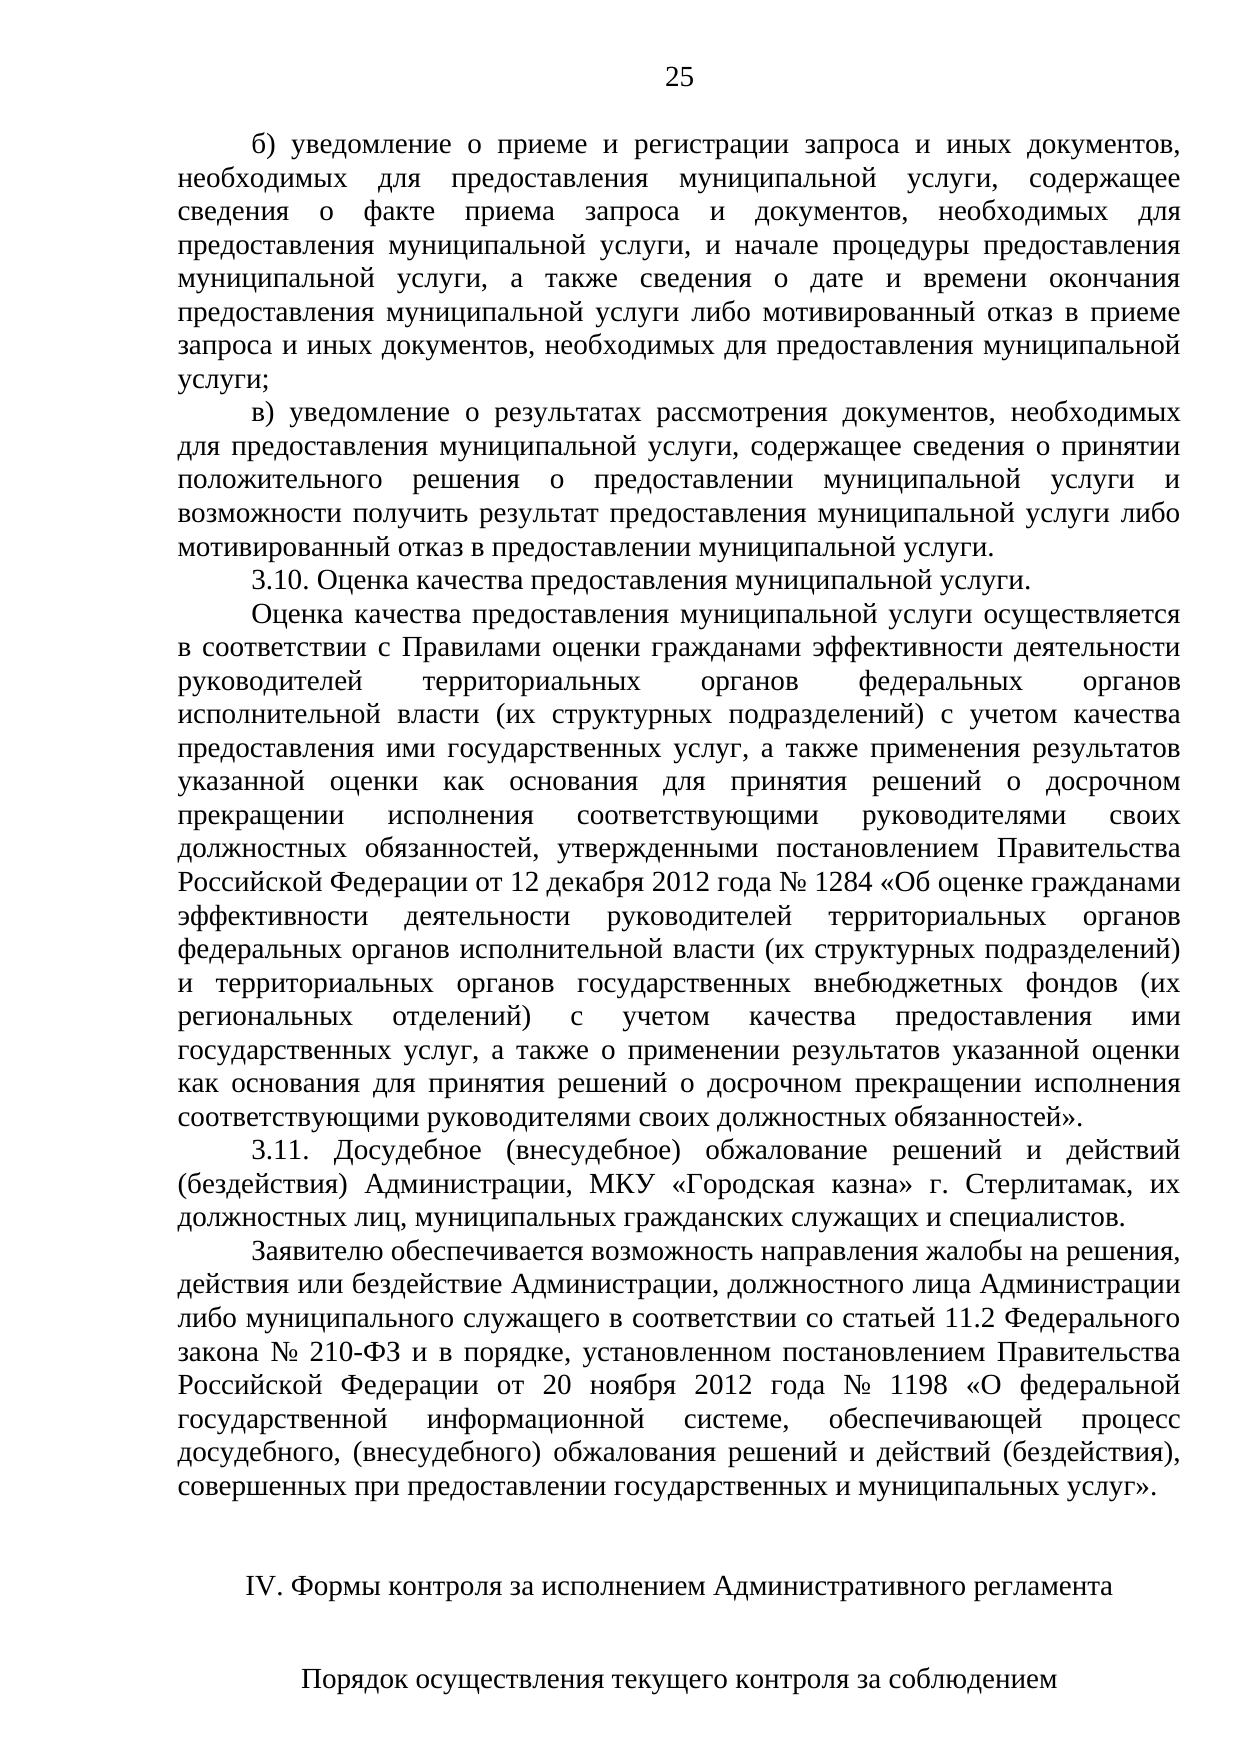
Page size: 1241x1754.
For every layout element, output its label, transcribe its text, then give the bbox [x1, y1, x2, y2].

text IV. Формы контроля за исполнением Административного регламента [177, 1568, 1181, 1602]
text Оценка качества предоставления муниципальной услуги осуществляется в соответствии с Правилами оценки гражданами эффективности деятельности руководителей территориальных органов федеральных органов исполнительной власти (их структурных подразделений) с учетом качества предоставления ими государственных услуг, а также применения результатов указанной оценки как основания для принятия решений о досрочном прекращении исполнения соответствующими руководителями своих должностных обязанностей, утвержденными постановлением Правительства Российской Федерации от 12 декабря 2012 года № 1284 «Об оценке гражданами эффективности деятельности руководителей территориальных органов федеральных органов исполнительной власти (их структурных подразделений) и территориальных органов государственных внебюджетных фондов (их региональных отделений) с учетом качества предоставления ими государственных услуг, а также о применении результатов указанной оценки как основания для принятия решений о досрочном прекращении исполнения соответствующими руководителями своих должностных обязанностей». [177, 596, 1181, 1132]
text в) уведомление о результатах рассмотрения документов, необходимых для предоставления муниципальной услуги, содержащее сведения о принятии положительного решения о предоставлении муниципальной услуги и возможности получить результат предоставления муниципальной услуги либо мотивированный отказ в предоставлении муниципальной услуги. [177, 394, 1181, 562]
text б) уведомление о приеме и регистрации запроса и иных документов, необходимых для предоставления муниципальной услуги, содержащее сведения о факте приема запроса и документов, необходимых для предоставления муниципальной услуги, и начале процедуры предоставления муниципальной услуги, а также сведения о дате и времени окончания предоставления муниципальной услуги либо мотивированный отказ в приеме запроса и иных документов, необходимых для предоставления муниципальной услуги; [177, 126, 1181, 394]
text Порядок осуществления текущего контроля за соблюдением [177, 1661, 1181, 1695]
text Заявителю обеспечивается возможность направления жалобы на решения, действия или бездействие Администрации, должностного лица Администрации либо муниципального служащего в соответствии со статьей 11.2 Федерального закона № 210-ФЗ и в порядке, установленном постановлением Правительства Российской Федерации от 20 ноября 2012 года № 1198 «О федеральной государственной информационной системе, обеспечивающей процесс досудебного, (внесудебного) обжалования решений и действий (бездействия), совершенных при предоставлении государственных и муниципальных услуг». [177, 1233, 1181, 1501]
text 3.10. Оценка качества предоставления муниципальной услуги. [177, 562, 1181, 596]
text 3.11. Досудебное (внесудебное) обжалование решений и действий (бездействия) Администрации, МКУ «Городская казна» г. Стерлитамак, их должностных лиц, муниципальных гражданских служащих и специалистов. [177, 1132, 1181, 1233]
